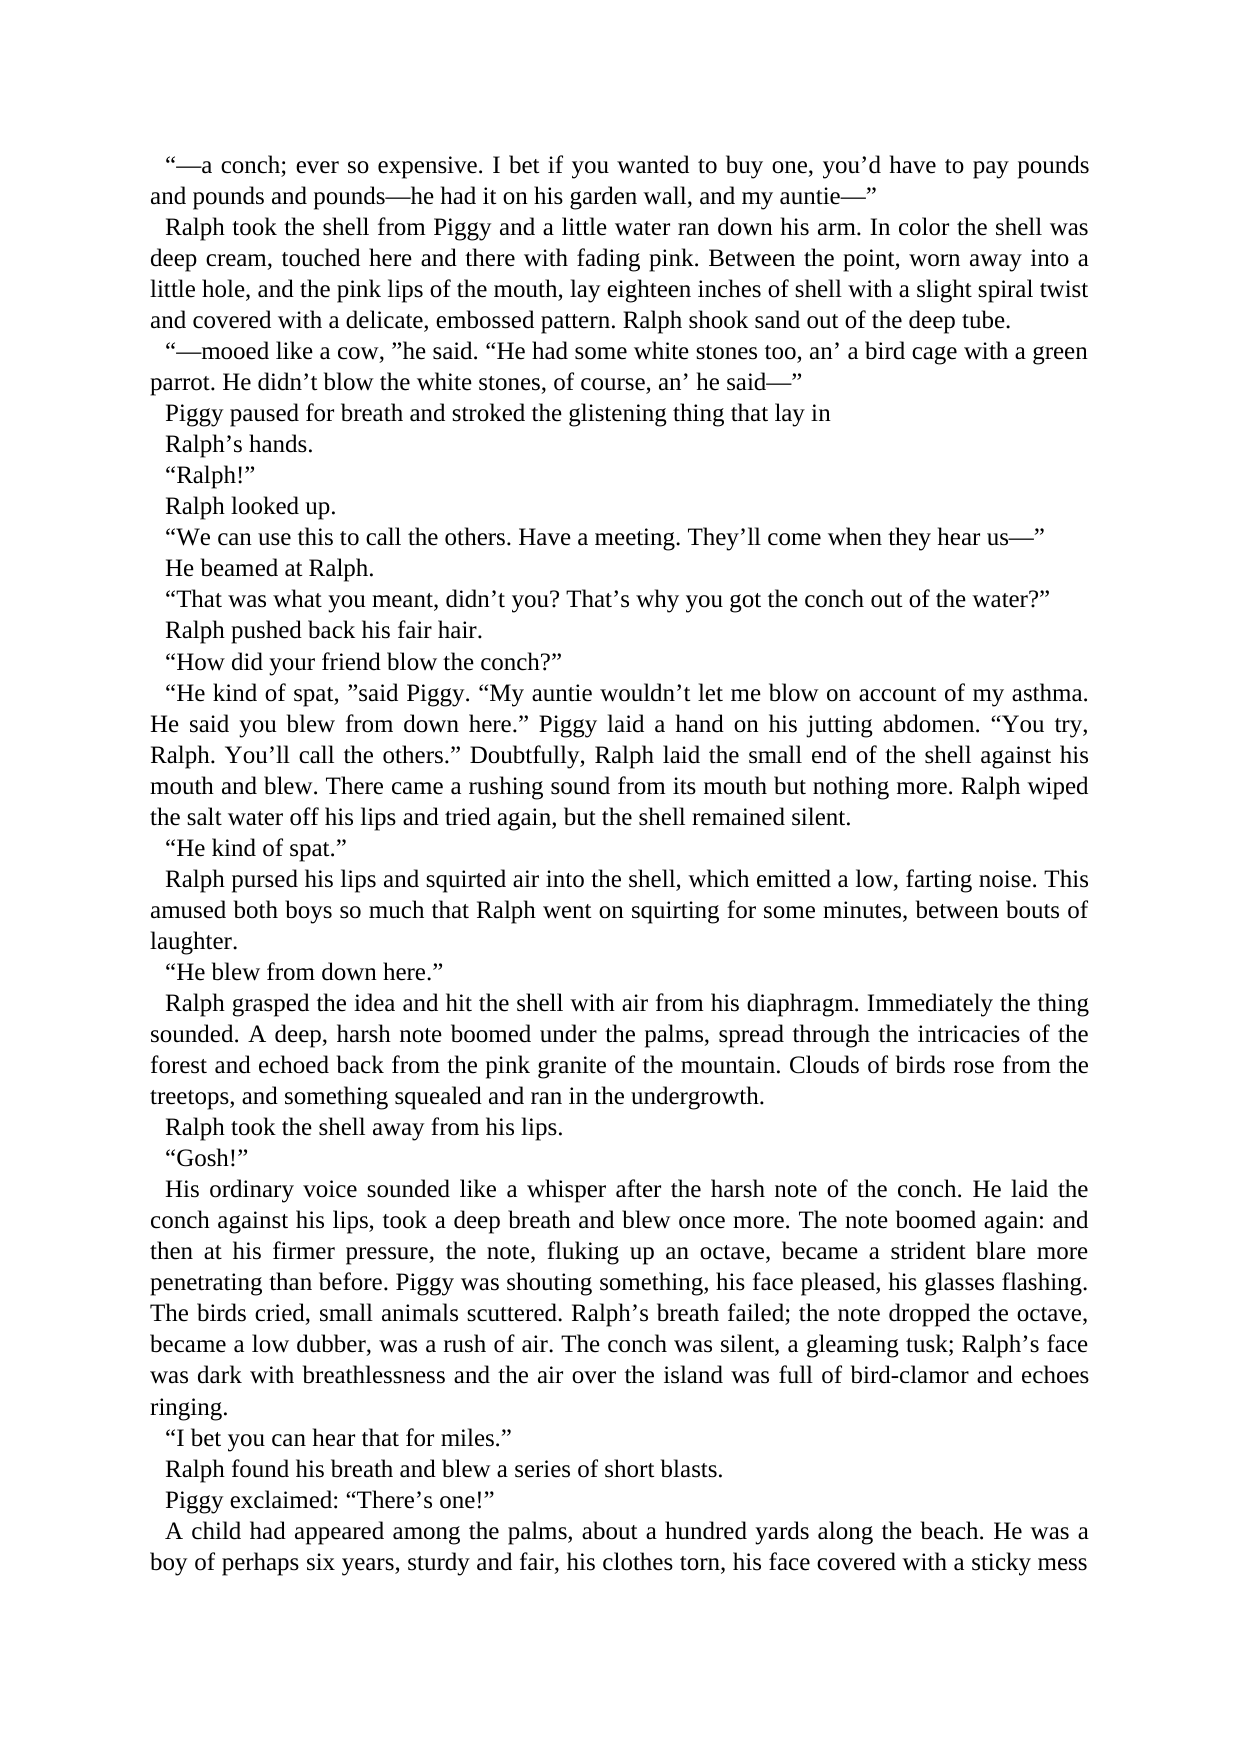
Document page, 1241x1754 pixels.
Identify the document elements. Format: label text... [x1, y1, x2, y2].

text “We can use this to call the others. Have a meeting. They’ll come when they hear us—” [150, 522, 1090, 551]
text “He kind of spat.” [150, 833, 1090, 862]
text His ordinary voice sounded like a whisper after the harsh note of the conch. He laid the conch against his lips, took a deep breath and blew once more. The note boomed again: and then at his firmer pressure, the note, fluking up an octave, became a strident blare more penetrating than before. Piggy was shouting something, his face pleased, his glasses flashing. The birds cried, small animals scuttered. Ralph’s breath failed; the note dropped the octave, became a low dubber, was a rush of air. The conch was silent, a gleaming tusk; Ralph’s face was dark with breathlessness and the air over the island was full of bird-clamor and echoes ringing. [150, 1174, 1090, 1420]
text “He blew from down here.” [150, 957, 1090, 986]
text Ralph found his breath and blew a series of short blasts. [150, 1454, 1090, 1482]
text “—a conch; ever so expensive. I bet if you wanted to buy one, you’d have to pay pounds and pounds and pounds—he had it on his garden wall, and my auntie—” [150, 150, 1090, 210]
text “He kind of spat, ”said Piggy. “My auntie wouldn’t let me blow on account of my asthma. He said you blew from down here.” Piggy laid a hand on his jutting abdomen. “You try, Ralph. You’ll call the others.” Doubtfully, Ralph laid the small end of the shell against his mouth and blew. There came a rushing sound from its mouth but nothing more. Ralph wiped the salt water off his lips and tried again, but the shell remained silent. [150, 678, 1090, 831]
text Ralph’s hands. [150, 429, 1090, 458]
text “Ralph!” [150, 460, 1090, 489]
text “Gosh!” [150, 1143, 1090, 1172]
text Ralph pushed back his fair hair. [150, 616, 1090, 644]
text “—mooed like a cow, ”he said. “He had some white stones too, an’ a bird cage with a green parrot. He didn’t blow the white stones, of course, an’ he said—” [150, 336, 1090, 396]
text Ralph grasped the idea and hit the shell with air from his diaphragm. Immediately the thing sounded. A deep, harsh note boomed under the palms, spread through the intricacies of the forest and echoed back from the pink granite of the mountain. Clouds of birds rose from the treetops, and something squealed and ran in the undergrowth. [150, 988, 1090, 1110]
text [150, 1516, 1090, 1576]
text Piggy exclaimed: “There’s one!” [150, 1485, 1090, 1513]
text Ralph looked up. [150, 491, 1090, 520]
text Piggy paused for breath and stroked the glistening thing that lay in [150, 398, 1090, 427]
text “How did your friend blow the conch?” [150, 647, 1090, 675]
text Ralph took the shell away from his lips. [150, 1112, 1090, 1141]
text Ralph took the shell from Piggy and a little water ran down his arm. In color the shell was deep cream, touched here and there with fading pink. Between the point, worn away into a little hole, and the pink lips of the mouth, lay eighteen inches of shell with a slight spiral twist and covered with a delicate, embossed pattern. Ralph shook sand out of the deep tube. [150, 212, 1090, 334]
text “I bet you can hear that for miles.” [150, 1423, 1090, 1451]
text Ralph pursed his lips and squirted air into the shell, which emitted a low, farting noise. This amused both boys so much that Ralph went on squirting for some minutes, between bouts of laughter. [150, 864, 1090, 955]
text “That was what you meant, didn’t you? That’s why you got the conch out of the water?” [150, 584, 1090, 613]
text He beamed at Ralph. [150, 553, 1090, 582]
